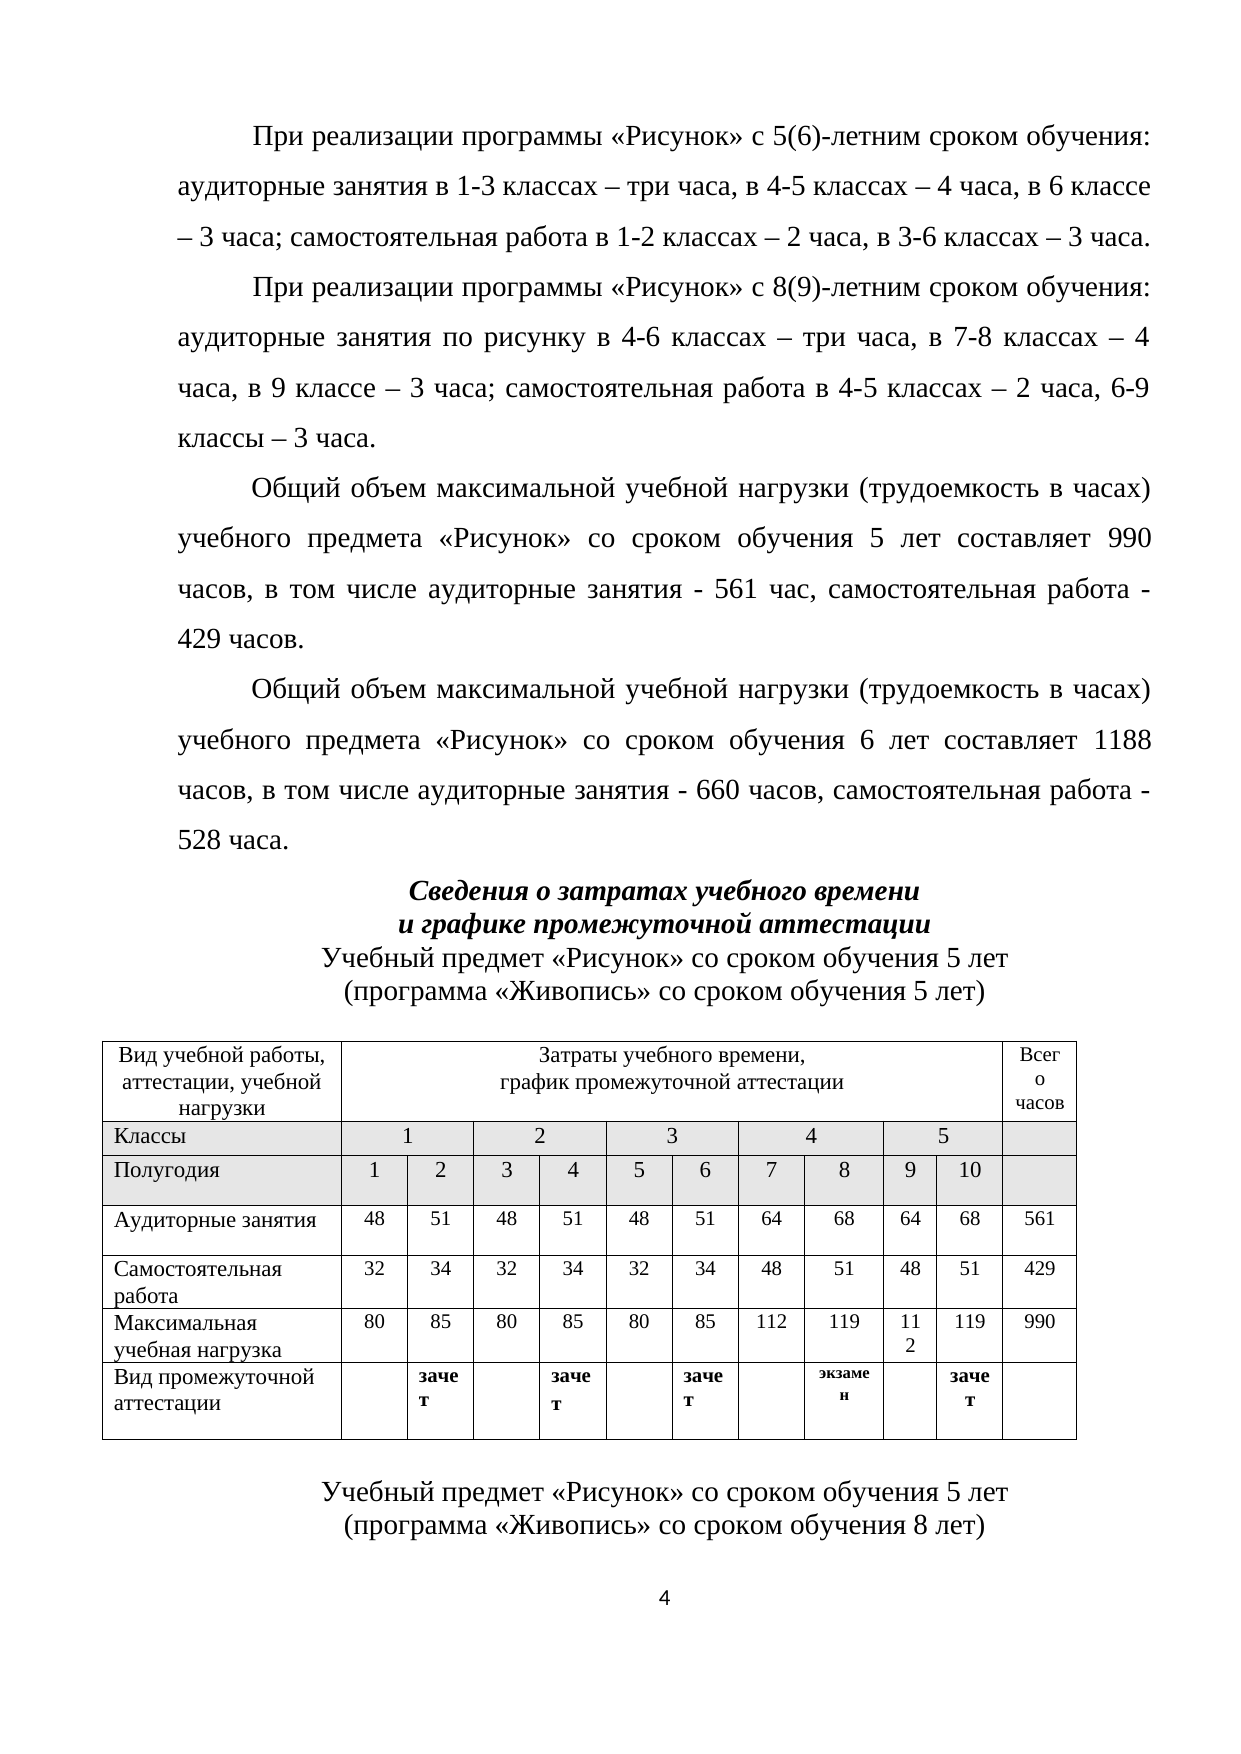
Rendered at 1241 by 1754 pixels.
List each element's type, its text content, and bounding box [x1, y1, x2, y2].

table_cell 112 [739, 1309, 804, 1362]
table_cell 3 [474, 1156, 539, 1205]
table_cell зачет [673, 1363, 738, 1439]
table_cell [1003, 1363, 1076, 1439]
table_cell 85 [673, 1309, 738, 1362]
text (программа «Живопись» со сроком обучения 5 лет) [177, 973, 1152, 1007]
table_cell 48 [739, 1256, 804, 1308]
table_header Всего часов [1003, 1042, 1076, 1121]
text Учебный предмет «Рисунок» со сроком обучения 5 лет [177, 940, 1152, 973]
table_cell Максимальная учебная нагрузка [103, 1309, 341, 1362]
table_cell 51 [937, 1256, 1002, 1308]
table_cell 4 [540, 1156, 606, 1205]
table_cell [1003, 1156, 1076, 1205]
table_cell 51 [805, 1256, 883, 1308]
table_cell 34 [540, 1256, 606, 1308]
table_cell 5 [607, 1156, 672, 1205]
table_cell 8 [805, 1156, 883, 1205]
table_cell 80 [607, 1309, 672, 1362]
text и графике промежуточной аттестации [177, 906, 1152, 940]
table_cell 80 [474, 1309, 539, 1362]
table_cell зачет [540, 1363, 606, 1439]
table_cell 32 [607, 1256, 672, 1308]
table_cell 5 [884, 1122, 1002, 1155]
table_header Вид учебной работы, аттестации, учебной нагрузки [103, 1042, 341, 1121]
table_cell 32 [474, 1256, 539, 1308]
table_cell 48 [607, 1206, 672, 1254]
table_cell 1 [342, 1156, 407, 1205]
text При реализации программы «Рисунок» с 5(6)-летним сроком обучения: аудиторные занятия в 1-3 классах – три часа, в 4-5 классах – 4 часа, в 6 классе – 3 часа; самостоятельная работа в 1-2 классах – 2 часа, в 3-6 классах – 3 часа. [177, 118, 1152, 252]
text При реализации программы «Рисунок» с 8(9)-летним сроком обучения: аудиторные занятия по рисунку в 4-6 классах – три часа, в 7-8 классах – 4 часа, в 9 классе – 3 часа; самостоятельная работа в 4-5 классах – 2 часа, 6-9 классы – 3 часа. [177, 269, 1152, 453]
table_cell 51 [408, 1206, 473, 1254]
text Сведения о затратах учебного времени [177, 873, 1152, 906]
text Общий объем максимальной учебной нагрузки (трудоемкость в часах) учебного предмета «Рисунок» со сроком обучения 6 лет составляет 1188 часов, в том числе аудиторные занятия - 660 часов, самостоятельная работа - 528 часа. [177, 672, 1152, 856]
table_cell 112 [884, 1309, 936, 1362]
table_cell 9 [884, 1156, 936, 1205]
table_cell 48 [342, 1206, 407, 1254]
table_cell Аудиторные занятия [103, 1206, 341, 1254]
table_cell 2 [474, 1122, 606, 1155]
table_cell 68 [805, 1206, 883, 1254]
table_cell [342, 1363, 407, 1439]
table_cell 51 [540, 1206, 606, 1254]
table_cell 2 [408, 1156, 473, 1205]
table_cell 80 [342, 1309, 407, 1362]
table_cell [884, 1363, 936, 1439]
table_cell 1 [342, 1122, 473, 1155]
table_cell зачет [408, 1363, 473, 1439]
table_cell 32 [342, 1256, 407, 1308]
table_cell 429 [1003, 1256, 1076, 1308]
table_cell [474, 1363, 539, 1439]
text (программа «Живопись» со сроком обучения 8 лет) [177, 1507, 1152, 1541]
text Учебный предмет «Рисунок» со сроком обучения 5 лет [177, 1474, 1152, 1507]
table_cell 4 [739, 1122, 883, 1155]
table_cell [739, 1363, 804, 1439]
table_cell 51 [673, 1206, 738, 1254]
table_cell 7 [739, 1156, 804, 1205]
table_cell 85 [540, 1309, 606, 1362]
table_cell 68 [937, 1206, 1002, 1254]
text Общий объем максимальной учебной нагрузки (трудоемкость в часах) учебного предмета «Рисунок» со сроком обучения 5 лет составляет 990 часов, в том числе аудиторные занятия - 561 час, самостоятельная работа - 429 часов. [177, 470, 1152, 655]
table_cell 119 [937, 1309, 1002, 1362]
table_cell экзамен [805, 1363, 883, 1439]
table_cell 990 [1003, 1309, 1076, 1362]
table_cell Вид промежуточной аттестации [103, 1363, 341, 1439]
table_cell 64 [884, 1206, 936, 1254]
table_cell [607, 1363, 672, 1439]
table_cell 48 [474, 1206, 539, 1254]
table_cell Полугодия [103, 1156, 341, 1205]
table_cell 64 [739, 1206, 804, 1254]
table_cell зачет [937, 1363, 1002, 1439]
table_cell 6 [673, 1156, 738, 1205]
table_cell [1003, 1122, 1076, 1155]
table_cell 119 [805, 1309, 883, 1362]
table_cell Классы [103, 1122, 341, 1155]
table_cell Самостоятельная работа [103, 1256, 341, 1308]
table_cell 34 [673, 1256, 738, 1308]
table_cell 3 [607, 1122, 738, 1155]
table_cell 48 [884, 1256, 936, 1308]
table_header Затраты учебного времени, график промежуточной аттестации [342, 1042, 1002, 1121]
table_cell 561 [1003, 1206, 1076, 1254]
table_cell 85 [408, 1309, 473, 1362]
table_cell 34 [408, 1256, 473, 1308]
table_cell 10 [937, 1156, 1002, 1205]
